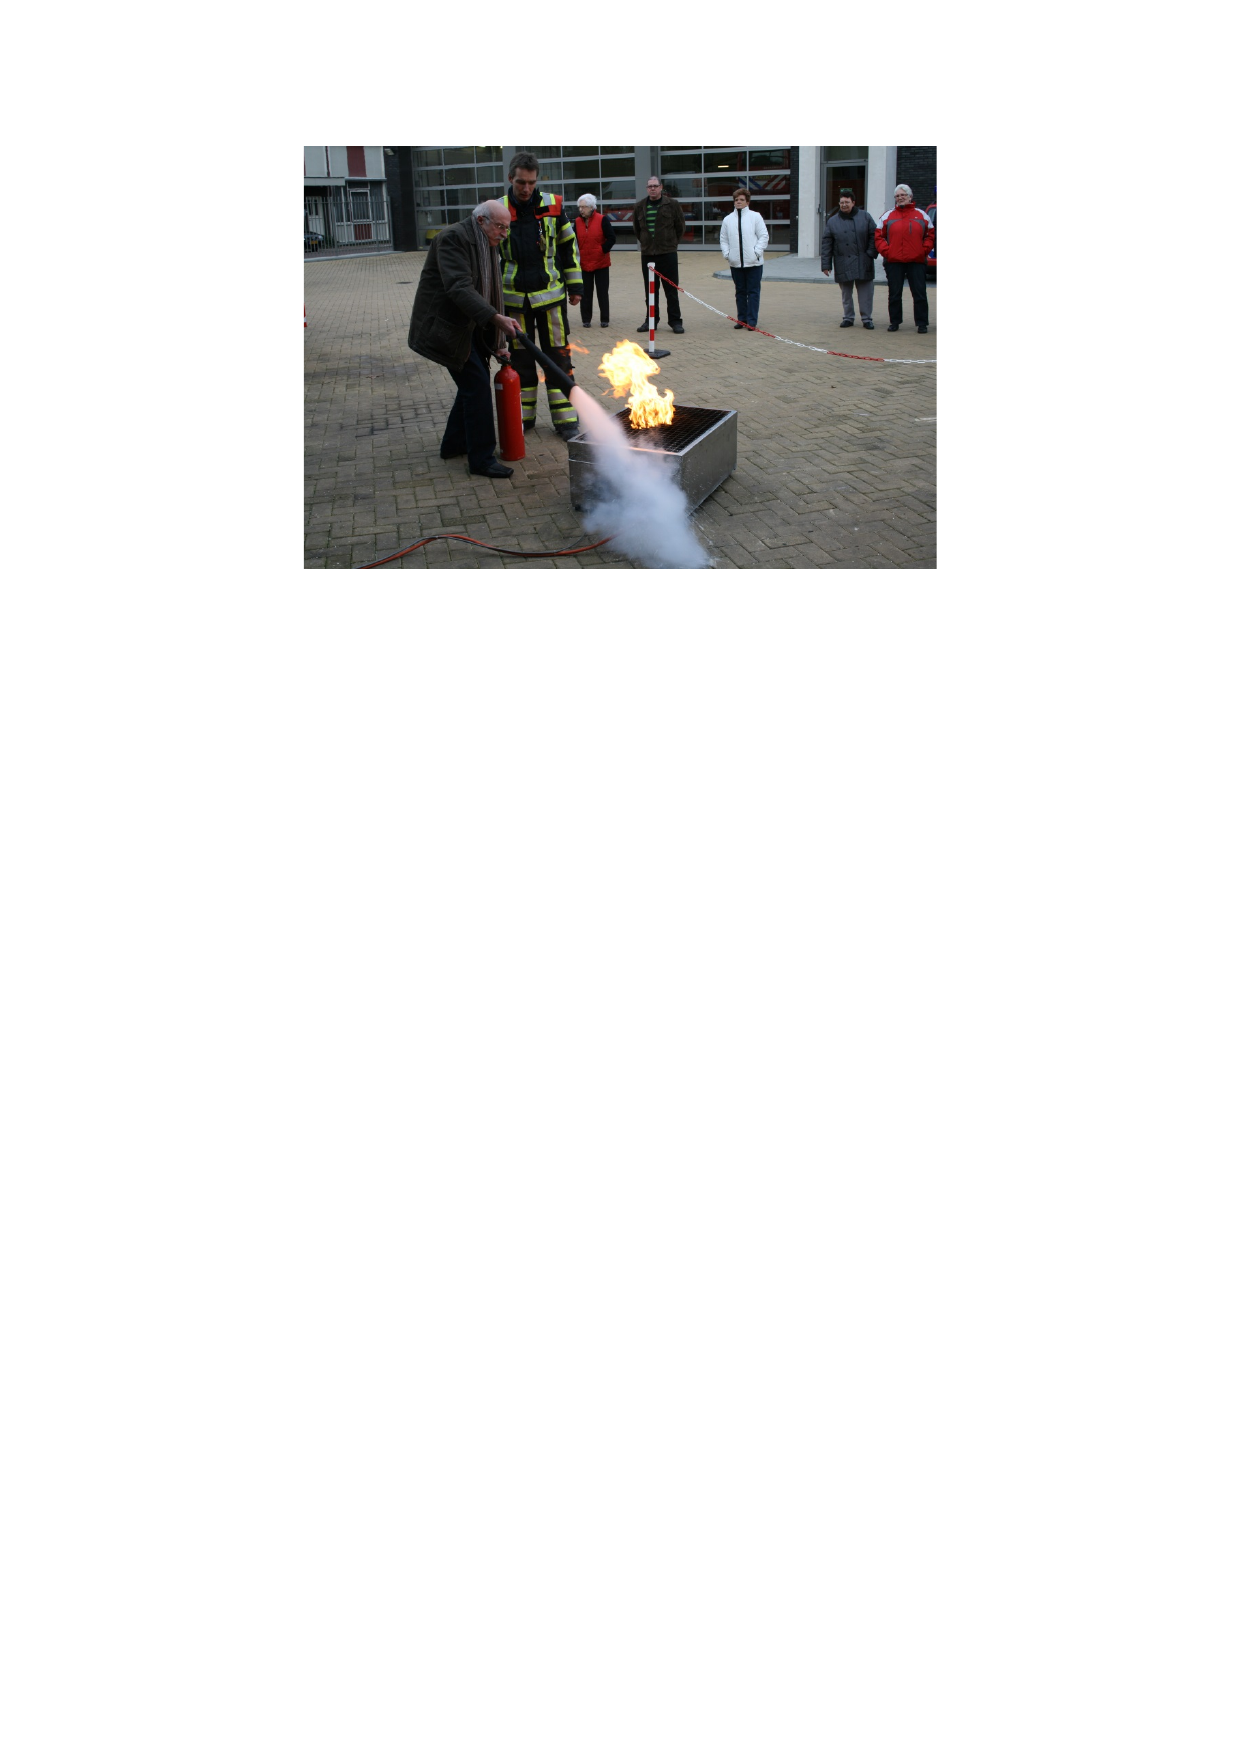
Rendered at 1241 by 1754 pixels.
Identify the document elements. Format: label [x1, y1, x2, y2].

picture [303, 146, 937, 569]
